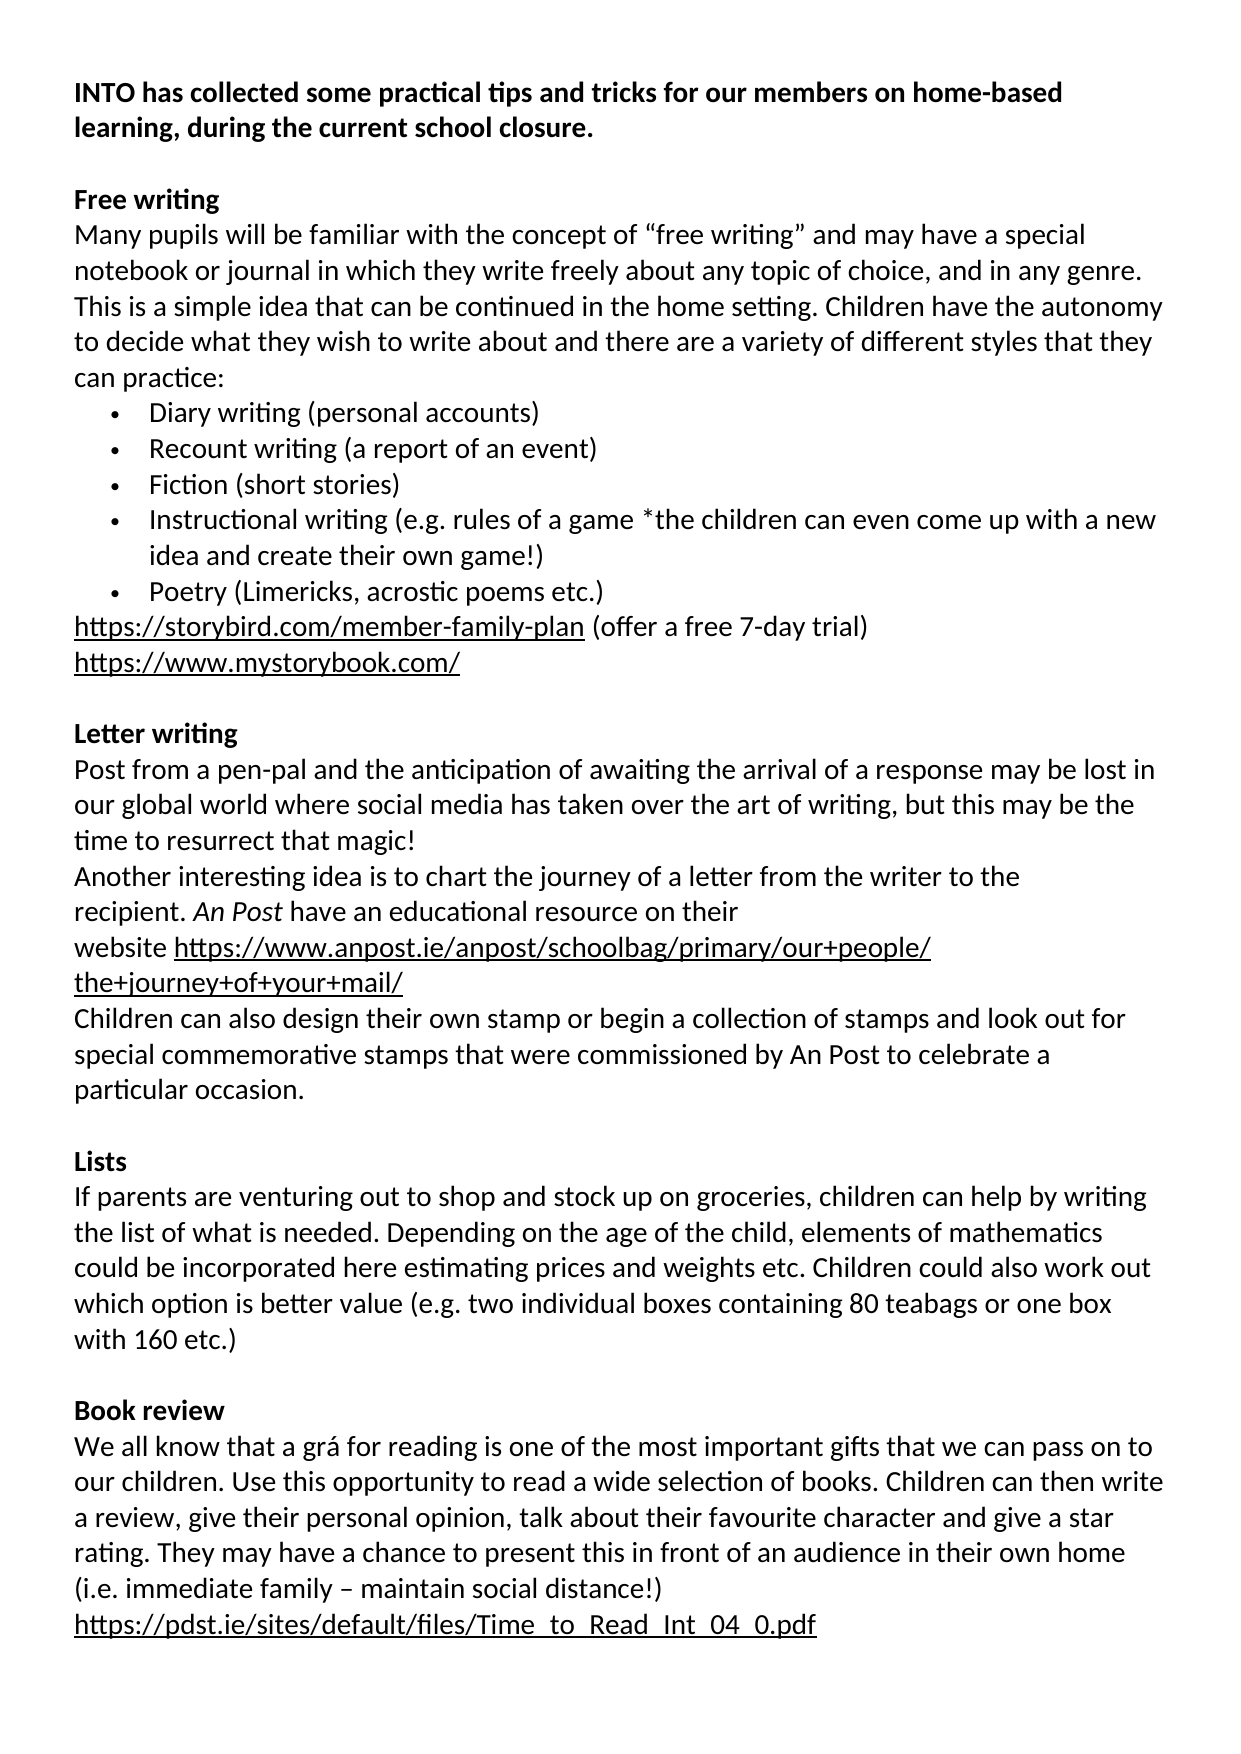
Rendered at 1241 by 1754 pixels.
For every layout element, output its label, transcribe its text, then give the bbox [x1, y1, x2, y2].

list Diary writing (personal accounts) [111, 394, 1167, 430]
text Another interesting idea is to chart the journey of a letter from the writer to the recipient. An Post have an educational resource on their website https://www.anpost.ie/anpost/schoolbag/primary/our+people/the+journey+of+your+mail/ [74, 858, 1167, 1000]
text Children can also design their own stamp or begin a collection of stamps and look out for special commemorative stamps that were commissioned by An Post to celebrate a particular occasion. [74, 1000, 1167, 1107]
text If parents are venturing out to shop and stock up on groceries, children can help by writing the list of what is needed. Depending on the age of the child, elements of mathematics could be incorporated here estimating prices and weights etc. Children could also work out which option is better value (e.g. two individual boxes containing 80 teabags or one box with 160 etc.) [74, 1178, 1167, 1356]
list Fiction (short stories) [111, 466, 1167, 501]
text Book review [74, 1392, 1167, 1428]
text Post from a pen-pal and the anticipation of awaiting the arrival of a response may be lost in our global world where social media has taken over the art of writing, but this may be the time to resurrect that magic! [74, 751, 1167, 858]
list Poetry (Limericks, acrostic poems etc.) [111, 573, 1167, 608]
list Instructional writing (e.g. rules of a game *the children can even come up with a new idea and create their own game!) [111, 501, 1167, 573]
text INTO has collected some practical tips and tricks for our members on home-based learning, during the current school closure. [74, 74, 1167, 145]
text Lists [74, 1143, 1167, 1178]
text Letter writing [74, 715, 1167, 751]
list Recount writing (a report of an event) [111, 430, 1167, 466]
text https://www.mystorybook.com/ [74, 644, 1167, 679]
text https://pdst.ie/sites/default/files/Time_to_Read_Int_04_0.pdf [74, 1606, 1167, 1641]
text We all know that a grá for reading is one of the most important gifts that we can pass on to our children. Use this opportunity to read a wide selection of books. Children can then write a review, give their personal opinion, talk about their favourite character and give a star rating. They may have a chance to present this in front of an audience in their own home (i.e. immediate family – maintain social distance!) [74, 1428, 1167, 1606]
text Many pupils will be familiar with the concept of “free writing” and may have a special notebook or journal in which they write freely about any topic of choice, and in any genre. This is a simple idea that can be continued in the home setting. Children have the autonomy to decide what they wish to write about and there are a variety of different styles that they can practice: [74, 216, 1167, 394]
text Free writing [74, 181, 1167, 216]
text https://storybird.com/member-family-plan (offer a free 7-day trial) [74, 608, 1167, 644]
